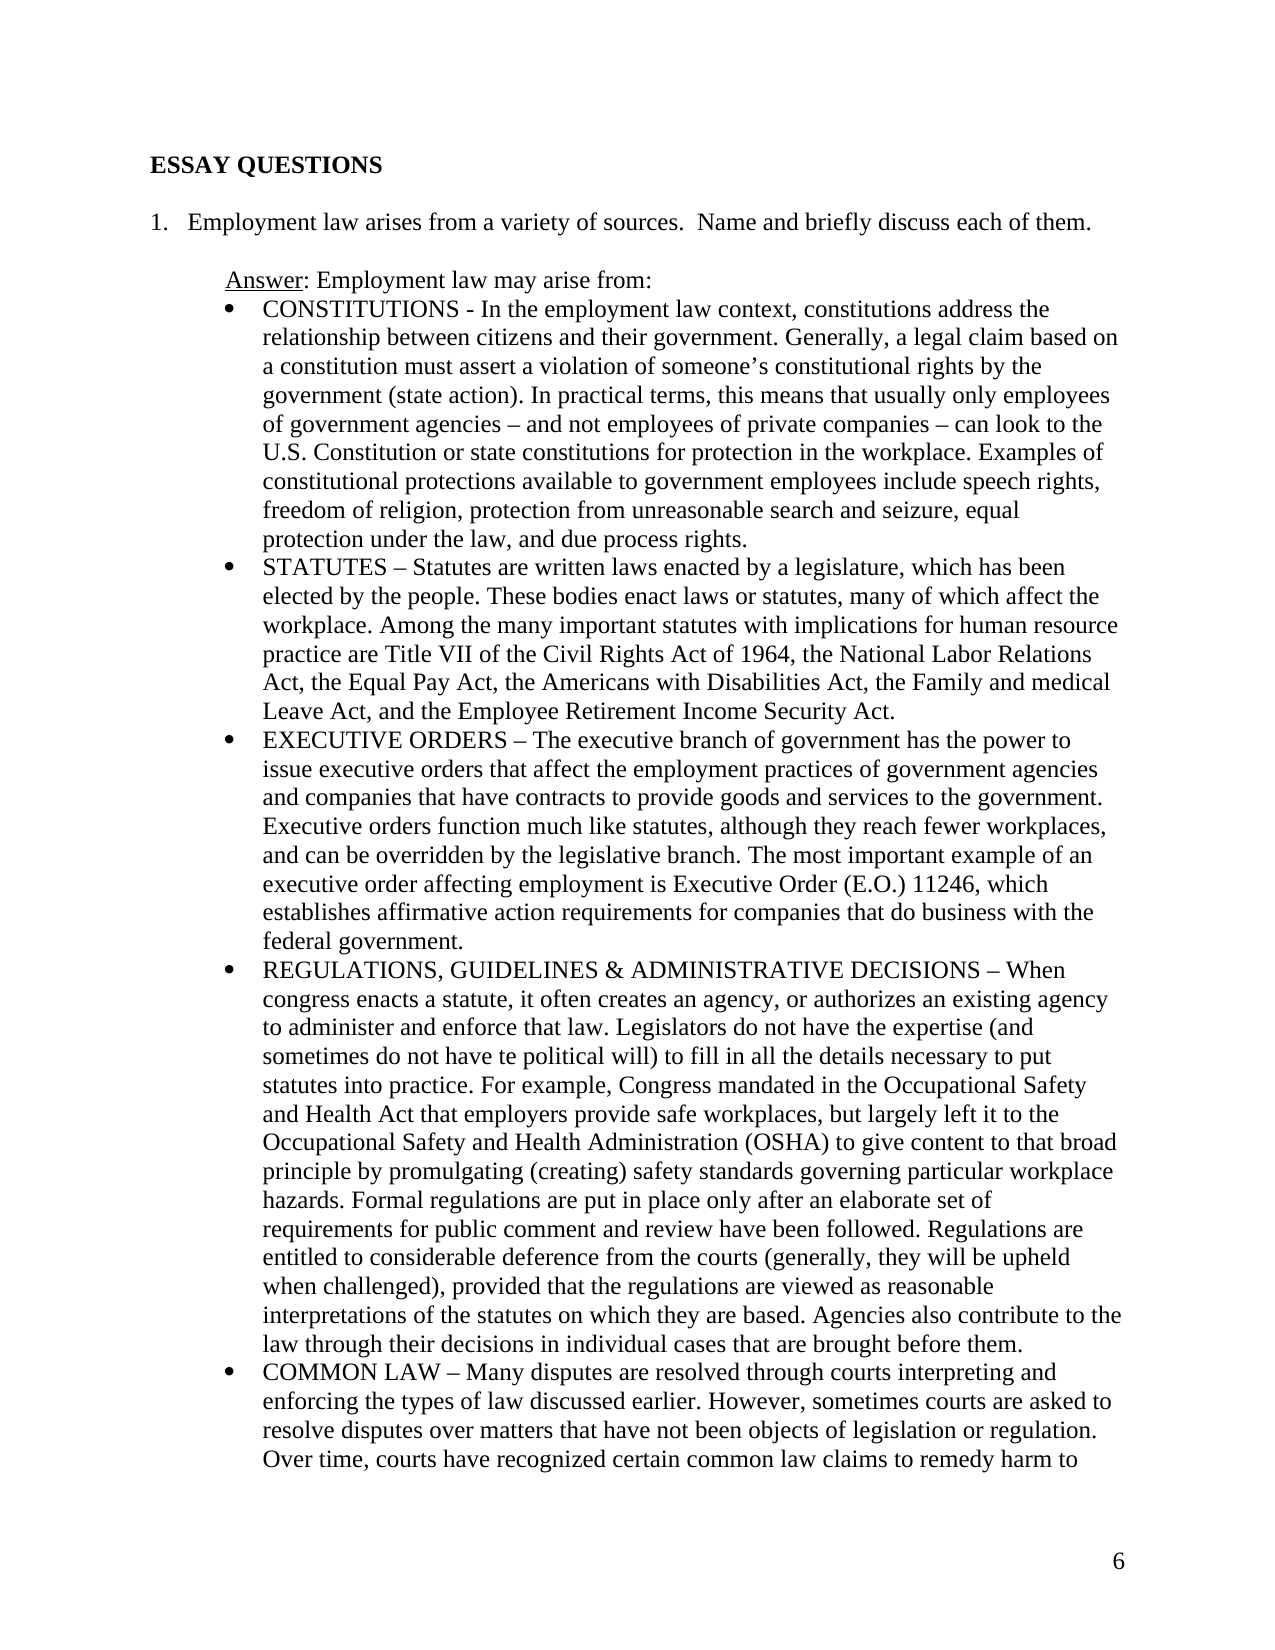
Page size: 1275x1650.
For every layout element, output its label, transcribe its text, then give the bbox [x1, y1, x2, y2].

text 1. Employment law arises from a variety of sources. Name and briefly discuss each of them. [150, 207, 1125, 236]
text Answer: Employment law may arise from: [150, 265, 1125, 294]
list STATUTES – Statutes are written laws enacted by a legislature, which has been elected by the people. These bodies enact laws or statutes, many of which affect the workplace. Among the many important statutes with implications for human resource practice are Title of the Civil Rights Act of 1964, the National Labor Relations Act, the Equal Pay Act, the Americans with Disabilities Act, the Family and medical Leave Act, and the Employee Retirement Income Security Act. [225, 552, 1125, 725]
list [225, 1357, 1125, 1472]
text ESSAY QUESTIONS [150, 150, 1125, 179]
list REGULATIONS, GUIDELINES & ADMINISTRATIVE DECISIONS – When congress enacts a statute, it often creates an agency, or authorizes an existing agency to administer and enforce that law. Legislators do not have the expertise (and sometimes do not have te political will) to fill in all the details necessary to put statutes into practice. For example, Congress mandated in the Occupational Safety and Health Act that employers provide safe workplaces, but largely left it to the Occupational Safety and Health Administration (OSHA) to give content to that broad principle by promulgating (creating) safety standards governing particular workplace hazards. Formal regulations are put in place only after an elaborate set of requirements for public comment and review have been followed. Regulations are entitled to considerable deference from the courts (generally, they will be upheld when challenged), provided that the regulations are viewed as reasonable interpretations of the statutes on which they are based. Agencies also contribute to the law through their decisions in individual cases that are brought before them. [225, 955, 1125, 1357]
list CONSTITUTIONS - In the employment law context, constitutions address the relationship between citizens and their government. Generally, a legal claim based on a constitution must assert a violation of someone’s constitutional rights by the government (state action). In practical terms, this means that usually only employees of government agencies – and not employees of private companies – can look to the U.S. Constitution or state constitutions for protection in the workplace. Examples of constitutional protections available to government employees include speech rights, freedom of religion, protection from unreasonable search and seizure, equal protection under the law, and due process rights. [225, 294, 1125, 552]
list EXECUTIVE ORDERS – The executive branch of government has the power to issue executive orders that affect the employment practices of government agencies and companies that have contracts to provide goods and services to the government. Executive orders function much like statutes, although they reach fewer workplaces, and can be overridden by the legislative branch. The most important example of an executive order affecting employment is Executive Order (E.O.) 11246, which establishes affirmative action requirements for companies that do business with the federal government. [225, 725, 1125, 955]
